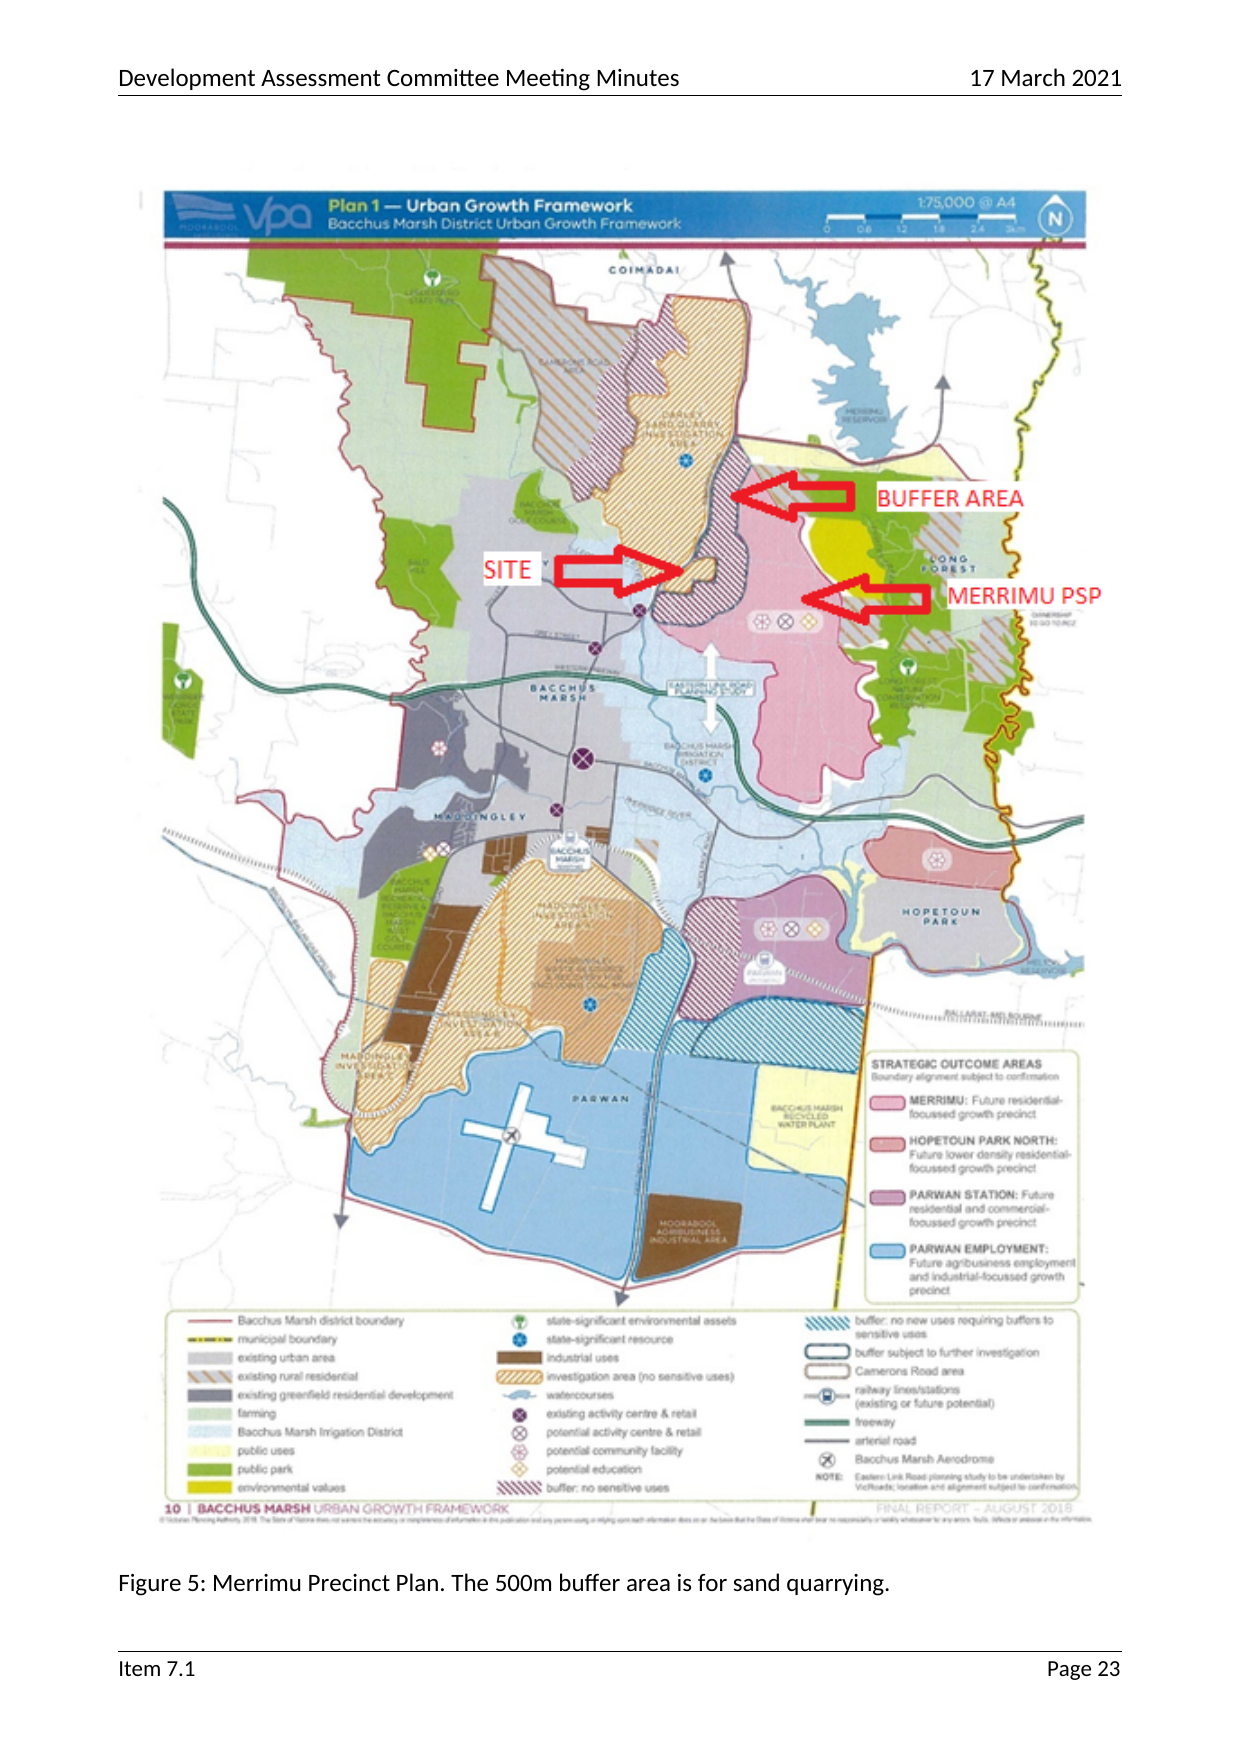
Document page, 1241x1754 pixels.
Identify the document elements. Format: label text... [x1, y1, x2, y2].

picture [118, 139, 1128, 1567]
text Figure 5: Merrimu Precinct Plan. The 500m buffer area is for sand quarrying. [118, 1567, 1122, 1597]
